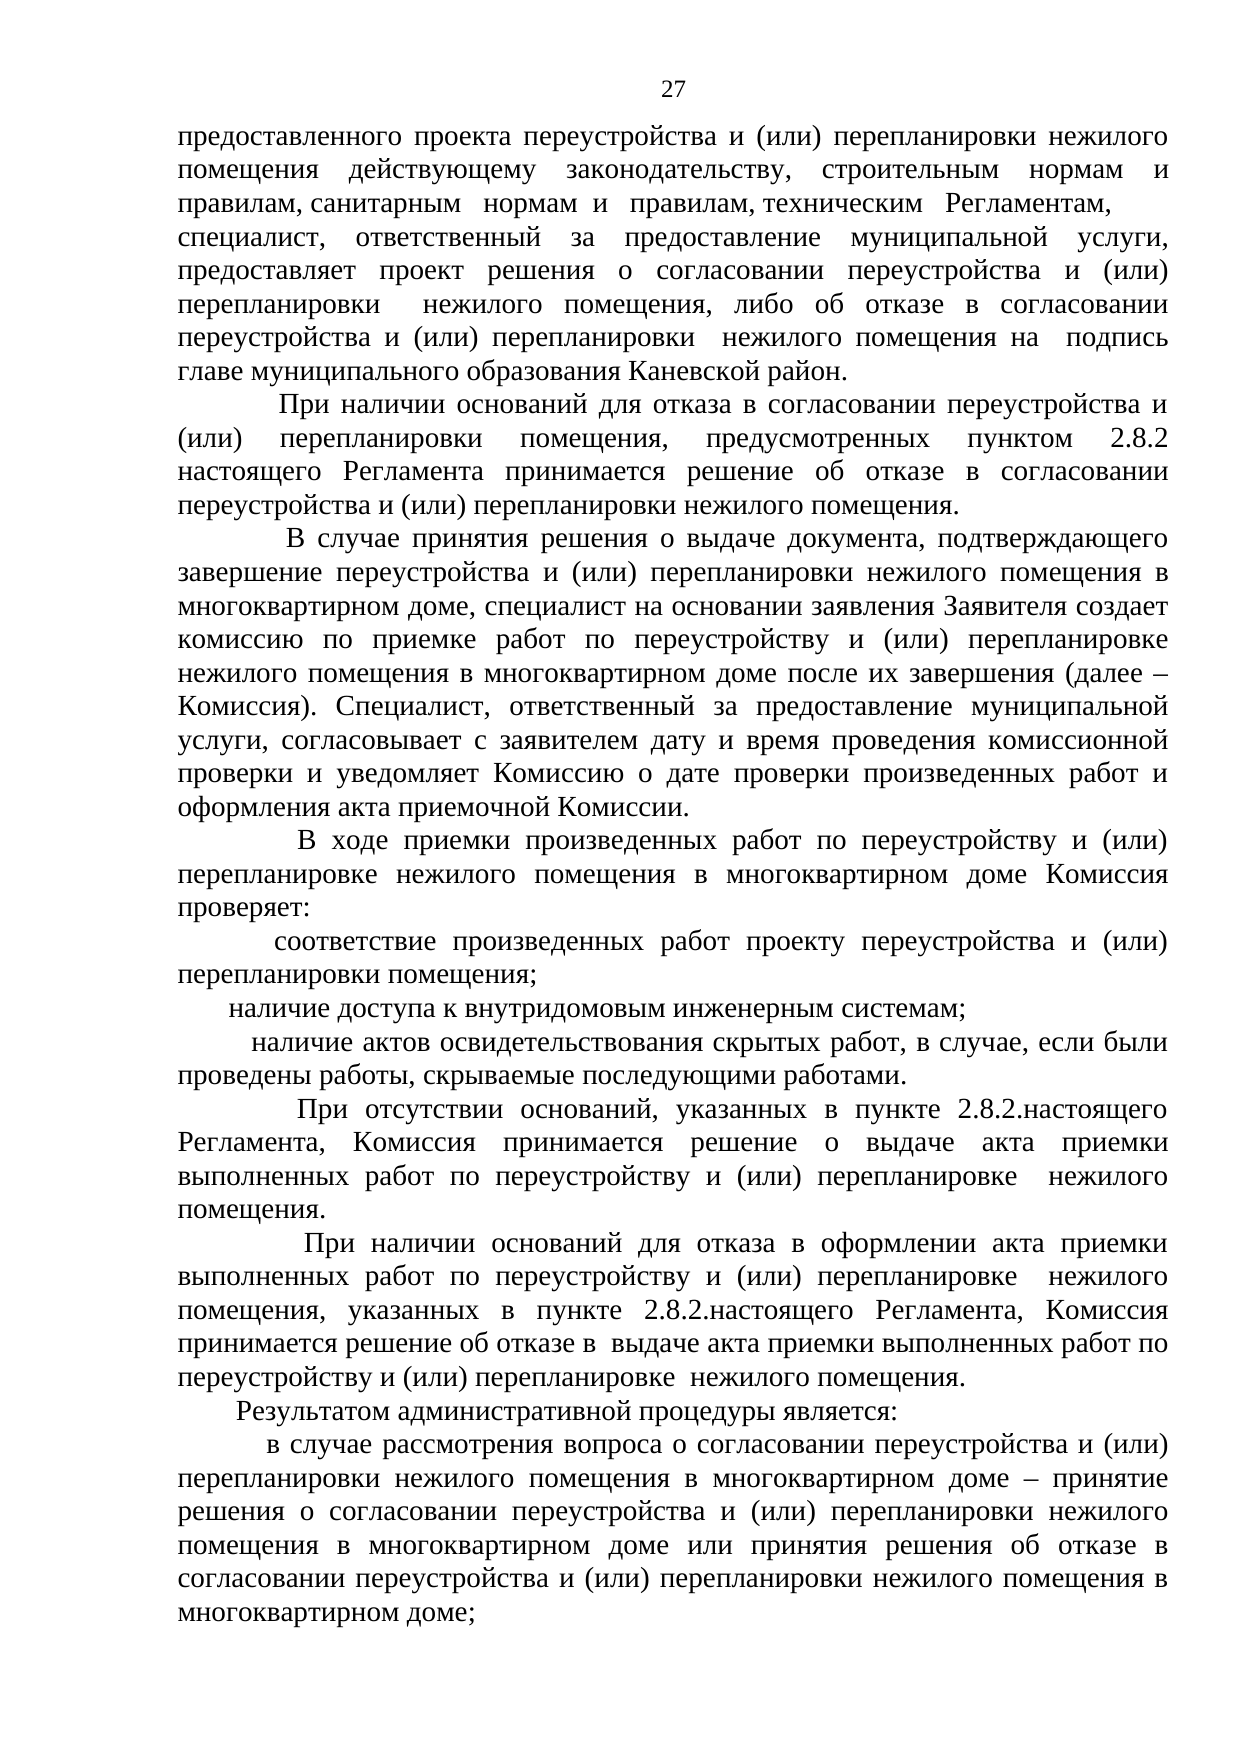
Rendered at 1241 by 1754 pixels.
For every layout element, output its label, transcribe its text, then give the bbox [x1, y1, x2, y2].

text В случае принятия решения о выдаче документа, подтверждающего завершение переустройства и (или) перепланировки нежилого помещения в многоквартирном доме, специалист на основании заявления Заявителя создает комиссию по приемке работ по переустройству и (или) перепланировке нежилого помещения в многоквартирном доме после их завершения (далее – Комиссия). Специалист, ответственный за предоставление муниципальной услуги, согласовывает с заявителем дату и время проведения комиссионной проверки и уведомляет Комиссию о дате проверки произведенных работ и оформления акта приемочной Комиссии. [177, 521, 1169, 822]
text в случае рассмотрения вопроса о согласовании переустройства и (или) перепланировки нежилого помещения в многоквартирном доме – принятие решения о согласовании переустройства и (или) перепланировки нежилого помещения в многоквартирном доме или принятия решения об отказе в согласовании переустройства и (или) перепланировки нежилого помещения в многоквартирном доме; [177, 1426, 1169, 1627]
text При наличии оснований для отказа в согласовании переустройства и (или) перепланировки помещения, предусмотренных пунктом 2.8.2 настоящего Регламента принимается решение об отказе в согласовании переустройства и (или) перепланировки нежилого помещения. [177, 386, 1169, 521]
text специалист, ответственный за предоставление муниципальной услуги, предоставляет проект решения о согласовании переустройства и (или) перепланировки нежилого помещения, либо об отказе в согласовании переустройства и (или) перепланировки нежилого помещения на подпись главе муниципального образования Каневской район. [177, 219, 1169, 386]
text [177, 118, 1169, 219]
text Результатом административной процедуры является: [177, 1393, 1169, 1426]
text соответствие произведенных работ проекту переустройства и (или) перепланировки помещения; [177, 923, 1169, 990]
text наличие актов освидетельствования скрытых работ, в случае, если были проведены работы, скрываемые последующими работами. [177, 1024, 1169, 1091]
text наличие доступа к внутридомовым инженерным системам; [177, 990, 1169, 1024]
text При наличии оснований для отказа в оформлении акта приемки выполненных работ по переустройству и (или) перепланировке нежилого помещения, указанных в пункте 2.8.2.настоящего Регламента, Комиссия принимается решение об отказе в выдаче акта приемки выполненных работ по переустройству и (или) перепланировке нежилого помещения. [177, 1225, 1169, 1393]
text При отсутствии оснований, указанных в пункте 2.8.2.настоящего Регламента, Комиссия принимается решение о выдаче акта приемки выполненных работ по переустройству и (или) перепланировке нежилого помещения. [177, 1091, 1169, 1225]
text В ходе приемки произведенных работ по переустройству и (или) перепланировке нежилого помещения в многоквартирном доме Комиссия проверяет: [177, 822, 1169, 923]
